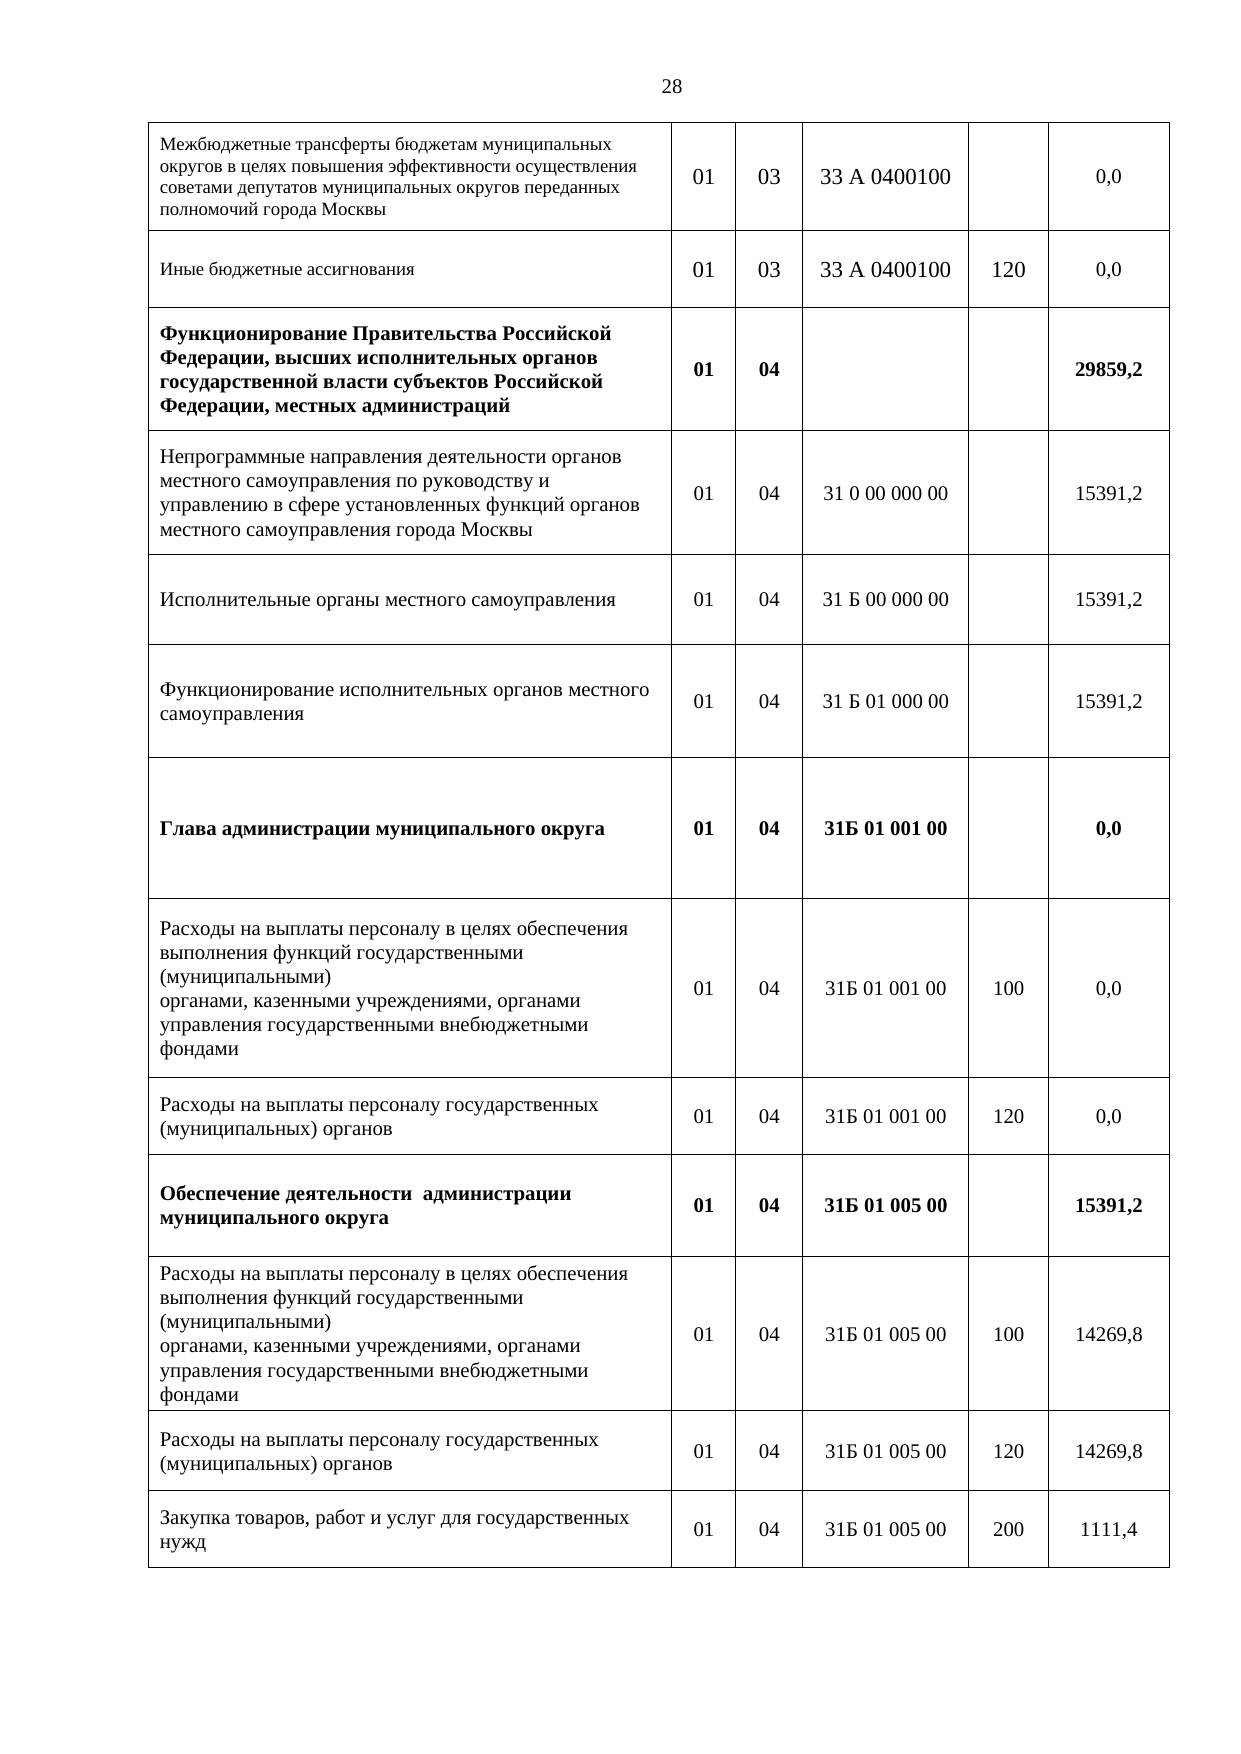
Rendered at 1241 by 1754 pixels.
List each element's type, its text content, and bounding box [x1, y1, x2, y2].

table_cell 03 [736, 231, 802, 307]
table_cell 04 [736, 899, 802, 1077]
table_cell 14269,8 [1049, 1257, 1169, 1410]
table_cell Расходы на выплаты персоналу государственных (муниципальных) органов [149, 1411, 671, 1490]
table_cell 29859,2 [1049, 308, 1169, 430]
table_cell 01 [672, 308, 735, 430]
table_cell 120 [969, 1078, 1048, 1154]
table_cell 31Б 01 005 00 [803, 1257, 968, 1410]
table_cell 31Б 01 005 00 [803, 1491, 968, 1567]
table_cell 15391,2 [1049, 555, 1169, 644]
table_cell 04 [736, 645, 802, 757]
table_cell 01 [672, 645, 735, 757]
table_cell 04 [736, 1078, 802, 1154]
table_cell 33 А 0400100 [803, 123, 968, 230]
table_cell 01 [672, 1411, 735, 1490]
table_cell 01 [672, 431, 735, 554]
table_cell 31 0 00 000 00 [803, 431, 968, 554]
table_cell 31Б 01 001 00 [803, 899, 968, 1077]
table_cell [969, 123, 1048, 230]
table_cell 31Б 01 005 00 [803, 1411, 968, 1490]
table_cell Расходы на выплаты персоналу в целях обеспечения выполнения функций государственными (муниципальными) органами, казенными учреждениями, органами управления государственными внебюджетными фондами [149, 899, 671, 1077]
table_cell 33 А 0400100 [803, 231, 968, 307]
table_cell Закупка товаров, работ и услуг для государственных нужд [149, 1491, 671, 1567]
table_cell 1111,4 [1049, 1491, 1169, 1567]
table_cell Глава администрации муниципального округа [149, 758, 671, 897]
table_cell [803, 308, 968, 430]
table_cell 15391,2 [1049, 645, 1169, 757]
table_cell Функционирование Правительства Российской Федерации, высших исполнительных органов государственной власти субъектов Российской Федерации, местных администраций [149, 308, 671, 430]
table_cell Межбюджетные трансферты бюджетам муниципальных округов в целях повышения эффективности осуществления советами депутатов муниципальных округов переданных полномочий города Москвы [149, 123, 671, 230]
table_cell 200 [969, 1491, 1048, 1567]
table_cell 31 Б 01 000 00 [803, 645, 968, 757]
table_cell 31Б 01 001 00 [803, 1078, 968, 1154]
table_cell [969, 308, 1048, 430]
table_cell 01 [672, 899, 735, 1077]
table_cell [969, 1155, 1048, 1256]
table_cell 14269,8 [1049, 1411, 1169, 1490]
table_cell 04 [736, 1155, 802, 1256]
table_cell 04 [736, 431, 802, 554]
table_cell 01 [672, 758, 735, 897]
table_cell 03 [736, 123, 802, 230]
table_cell 04 [736, 758, 802, 897]
table_cell [969, 645, 1048, 757]
table_cell 0,0 [1049, 899, 1169, 1077]
table_cell [969, 555, 1048, 644]
table_cell Исполнительные органы местного самоуправления [149, 555, 671, 644]
table_cell 01 [672, 123, 735, 230]
table_cell 0,0 [1049, 1078, 1169, 1154]
table_cell Обеспечение деятельности администрации муниципального округа [149, 1155, 671, 1256]
table_cell 04 [736, 1411, 802, 1490]
table_cell 120 [969, 231, 1048, 307]
table_cell 31Б 01 001 00 [803, 758, 968, 897]
table_cell Функционирование исполнительных органов местного самоуправления [149, 645, 671, 757]
table_cell Расходы на выплаты персоналу в целях обеспечения выполнения функций государственными (муниципальными) органами, казенными учреждениями, органами управления государственными внебюджетными фондами [149, 1257, 671, 1410]
table_cell Непрограммные направления деятельности органов местного самоуправления по руководству и управлению в сфере установленных функций органов местного самоуправления города Москвы [149, 431, 671, 554]
table_cell 04 [736, 555, 802, 644]
table_cell [969, 758, 1048, 897]
table_cell 01 [672, 1155, 735, 1256]
table_cell 0,0 [1049, 123, 1169, 230]
table_cell 04 [736, 1257, 802, 1410]
table_cell 31 Б 00 000 00 [803, 555, 968, 644]
table_cell [969, 431, 1048, 554]
table_cell 120 [969, 1411, 1048, 1490]
table_cell 15391,2 [1049, 431, 1169, 554]
table_cell Расходы на выплаты персоналу государственных (муниципальных) органов [149, 1078, 671, 1154]
table_cell 04 [736, 1491, 802, 1567]
table_cell 100 [969, 899, 1048, 1077]
table_cell 0,0 [1049, 758, 1169, 897]
table_cell 31Б 01 005 00 [803, 1155, 968, 1256]
table_cell 0,0 [1049, 231, 1169, 307]
table_cell Иные бюджетные ассигнования [149, 231, 671, 307]
table_cell 15391,2 [1049, 1155, 1169, 1256]
table_cell 04 [736, 308, 802, 430]
table_cell 01 [672, 231, 735, 307]
table_cell 01 [672, 555, 735, 644]
table_cell 01 [672, 1257, 735, 1410]
table_cell 01 [672, 1491, 735, 1567]
table_cell 100 [969, 1257, 1048, 1410]
table_cell 01 [672, 1078, 735, 1154]
